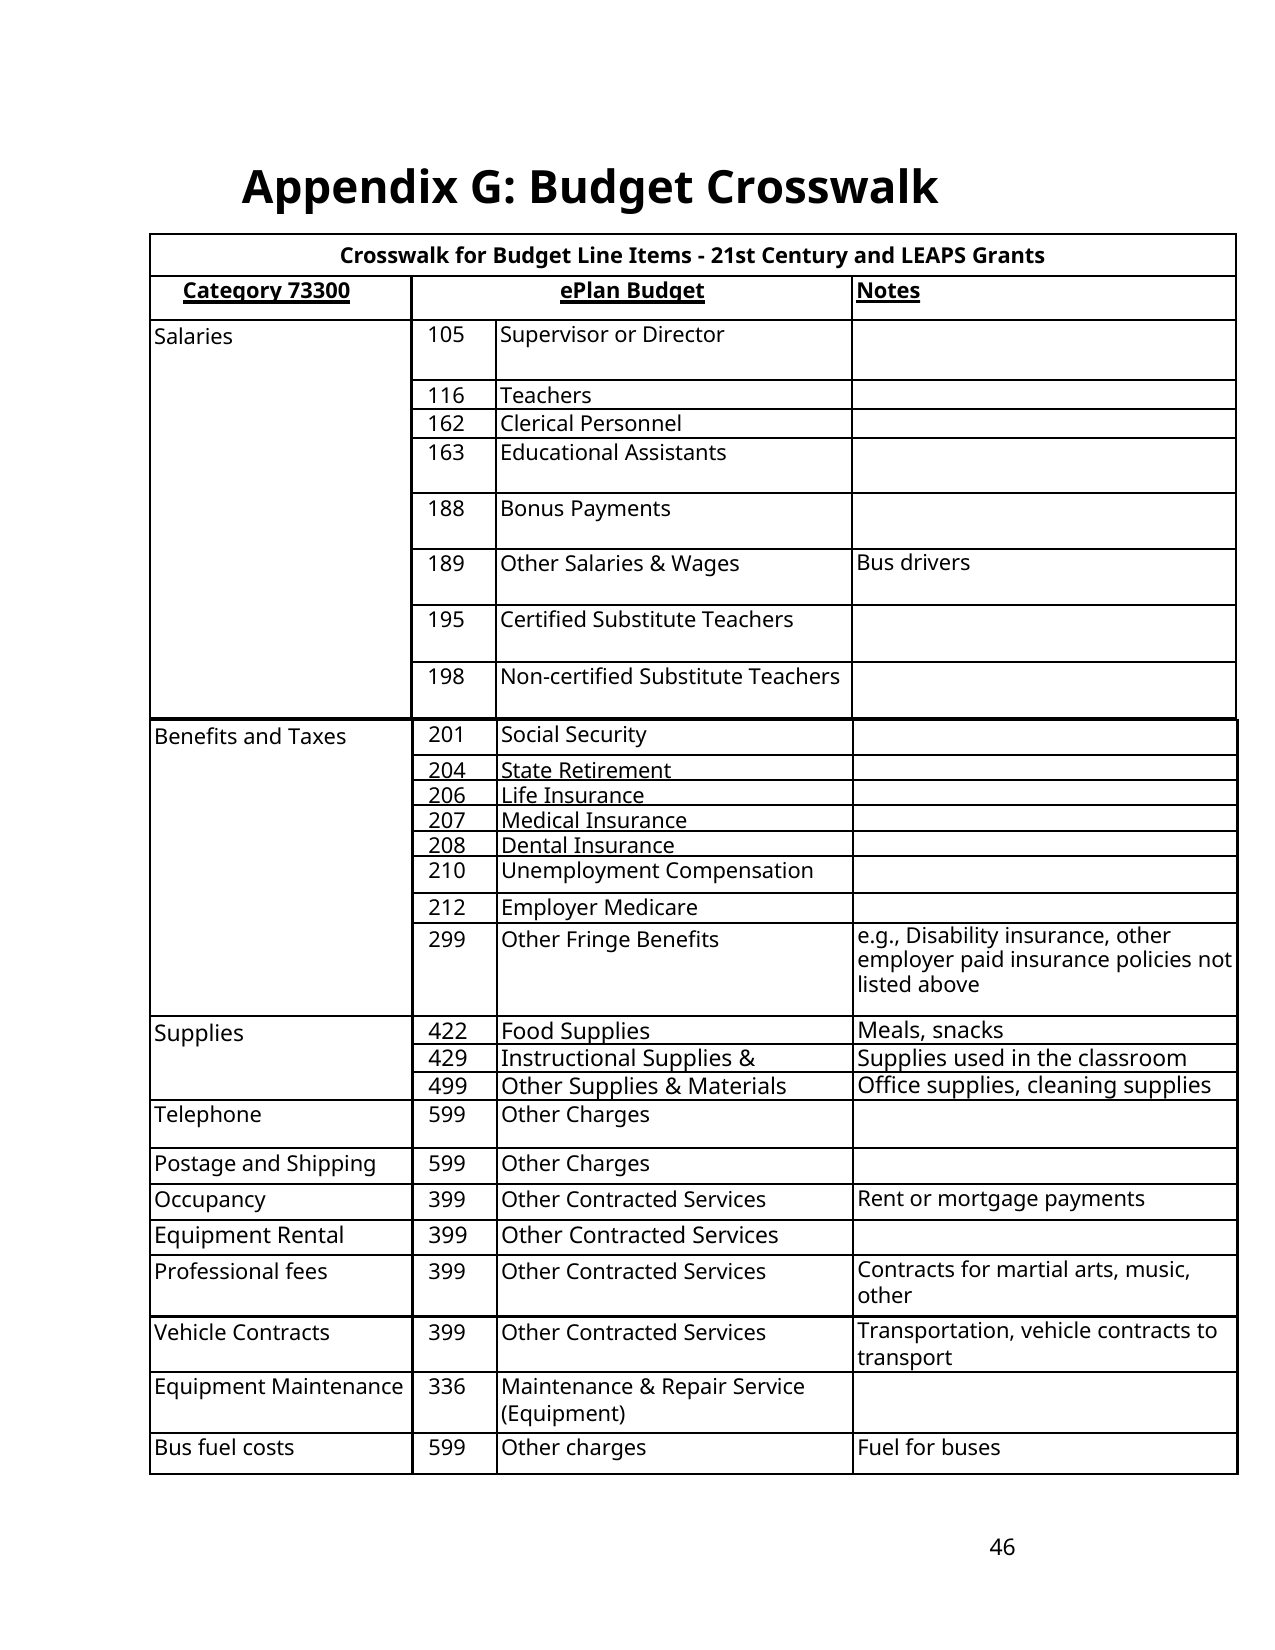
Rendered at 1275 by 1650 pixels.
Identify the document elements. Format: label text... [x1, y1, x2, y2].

table_cell Category 73300 [151, 277, 410, 319]
table_cell Supervisor or Director [497, 321, 851, 379]
table_cell [854, 806, 1236, 829]
table_cell Contracts for martial arts, music, other enrichment programs [854, 1256, 1236, 1315]
table_cell Salaries [151, 321, 410, 717]
table_cell Other Fringe Benefits [498, 924, 852, 1015]
table_cell Educational Assistants [497, 439, 851, 492]
table_cell [854, 1221, 1236, 1254]
table_cell [853, 494, 1235, 548]
table_cell 163 [413, 439, 495, 492]
table_cell Non-certified Substitute Teachers [497, 663, 851, 717]
table_cell 399 [414, 1256, 496, 1315]
table_cell 599 [414, 1434, 496, 1473]
table_cell Other Contracted Services [498, 1256, 852, 1315]
table_cell [854, 756, 1236, 779]
table_cell Unemployment Compensation [498, 857, 852, 892]
table_cell Transportation, vehicle contracts to transport students [854, 1318, 1236, 1371]
table_cell Other Charges [498, 1149, 852, 1183]
table_header Benefits and Taxes [151, 721, 411, 1015]
table_header [854, 721, 1236, 754]
table_cell Meals, snacks [854, 1017, 1236, 1043]
table_cell 299 [414, 924, 496, 1015]
table_cell e.g., Disability insurance, other employer paid insurance policies not listed above [854, 924, 1236, 1015]
table_cell ePlan Budget [413, 277, 851, 319]
table_cell Other Salaries & Wages [497, 550, 851, 604]
table_cell State Retirement [498, 756, 852, 779]
table_header Social Security [498, 721, 852, 754]
table_cell 399 [414, 1318, 496, 1371]
table_cell [853, 321, 1235, 379]
table_header Crosswalk for Budget Line Items - 21st Century and LEAPS Grants [151, 235, 1235, 275]
table_cell Equipment Maintenance [151, 1373, 411, 1432]
table_cell 599 [414, 1149, 496, 1183]
table_cell 212 [414, 894, 496, 922]
table_cell Other Contracted Services [498, 1185, 852, 1219]
table_cell 204 [414, 756, 496, 779]
table_cell 422 [414, 1017, 496, 1043]
table_cell Medical Insurance [498, 806, 852, 829]
table_cell [854, 781, 1236, 804]
table_cell 210 [414, 857, 496, 892]
table_cell [854, 894, 1236, 922]
table_cell Occupancy [151, 1185, 411, 1219]
table_cell [854, 857, 1236, 892]
table_cell [853, 606, 1235, 661]
table_cell Other Supplies & Materials [498, 1073, 852, 1098]
table_cell 198 [413, 663, 495, 717]
table_cell [854, 832, 1236, 854]
table_cell Teachers [497, 381, 851, 408]
table_cell [854, 1149, 1236, 1183]
table_cell 399 [414, 1221, 496, 1254]
table_cell Other Contracted Services [498, 1221, 852, 1254]
table_cell Employer Medicare [498, 894, 852, 922]
table_cell Telephone [151, 1101, 411, 1147]
table_cell [854, 1101, 1236, 1147]
table_cell [853, 381, 1235, 408]
table_cell Supplies [151, 1017, 411, 1098]
table_cell Bus fuel costs [151, 1434, 411, 1473]
table_cell Life Insurance [498, 781, 852, 804]
table_cell 189 [413, 550, 495, 604]
table_cell 206 [414, 781, 496, 804]
table_cell 599 [414, 1101, 496, 1147]
table_cell 162 [413, 410, 495, 437]
table_cell Certified Substitute Teachers [497, 606, 851, 661]
table_cell Postage and Shipping [151, 1149, 411, 1183]
table_cell 336 [414, 1373, 496, 1432]
table_cell [853, 663, 1235, 717]
table_cell Bus drivers [853, 550, 1235, 604]
table_cell Other Contracted Services [498, 1318, 852, 1371]
table_cell Other charges [498, 1434, 852, 1473]
table_cell Food Supplies [498, 1017, 852, 1043]
table_cell 116 [413, 381, 495, 408]
table_cell Rent or mortgage payments [854, 1185, 1236, 1219]
table_cell 429 [414, 1045, 496, 1071]
table_cell Clerical Personnel [497, 410, 851, 437]
table_cell Professional fees [151, 1256, 411, 1315]
table_cell Supplies used in the classroom [854, 1045, 1236, 1071]
table_cell Vehicle Contracts [151, 1318, 411, 1371]
table_cell Equipment Rental [151, 1221, 411, 1254]
table_cell 499 [414, 1073, 496, 1098]
table_cell Maintenance & Repair Service (Equipment) [498, 1373, 852, 1432]
table_cell 195 [413, 606, 495, 661]
table_cell [854, 1373, 1236, 1432]
table_cell [853, 410, 1235, 437]
table_cell Other Charges [498, 1101, 852, 1147]
table_cell 399 [414, 1185, 496, 1219]
table_cell Dental Insurance [498, 832, 852, 854]
table_cell Office supplies, cleaning supplies [854, 1073, 1236, 1098]
table_cell 188 [413, 494, 495, 548]
table_cell Notes [853, 277, 1235, 319]
table_cell 208 [414, 832, 496, 854]
table_cell 105 [413, 321, 495, 379]
table_cell Fuel for buses [854, 1434, 1236, 1473]
subtitle Appendix G: Budget Crosswalk [165, 154, 1016, 217]
table_header 201 [414, 721, 496, 754]
table_cell 207 [414, 806, 496, 829]
table_cell Instructional Supplies & Materials [498, 1045, 852, 1071]
table_cell Bonus Payments [497, 494, 851, 548]
table_cell [853, 439, 1235, 492]
